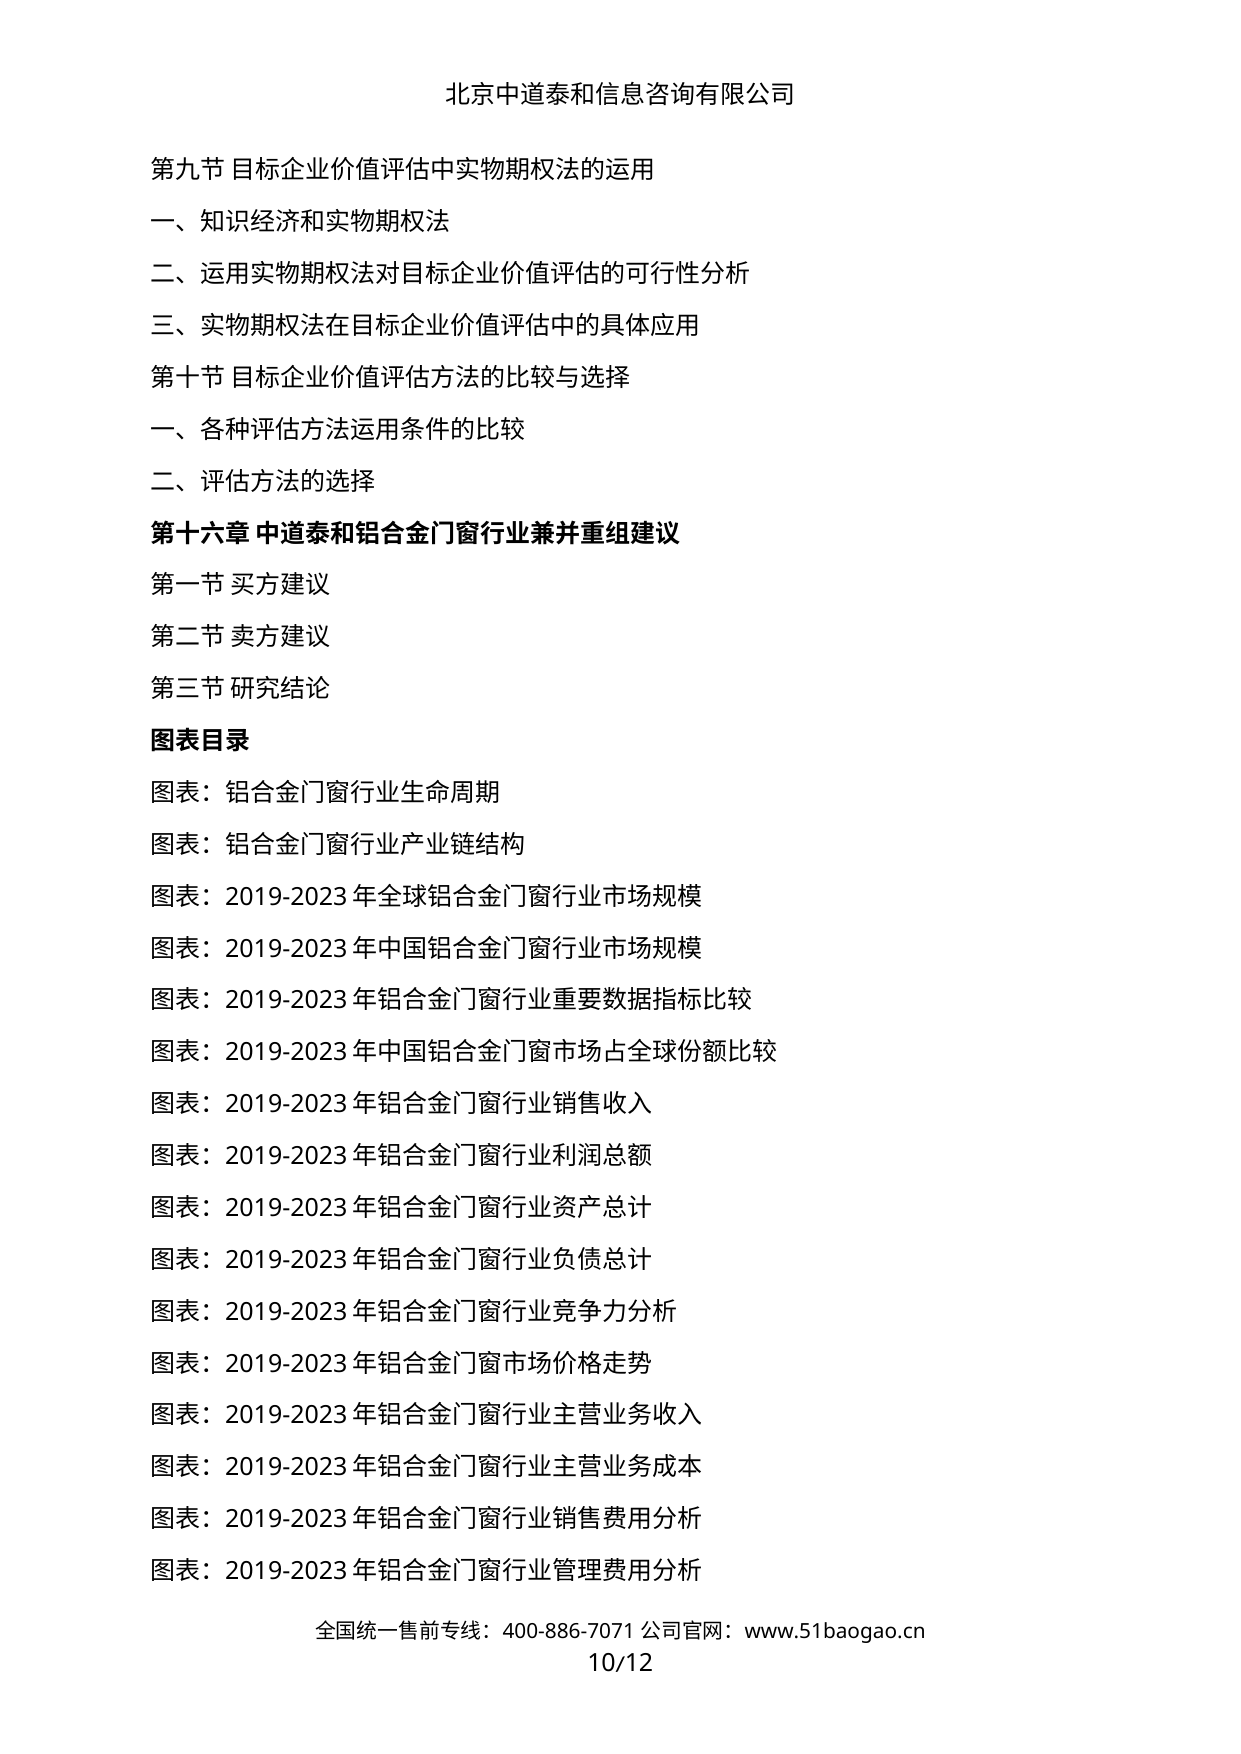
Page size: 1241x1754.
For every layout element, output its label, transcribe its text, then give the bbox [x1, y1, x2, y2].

text 图表：2019-2023年铝合金门窗市场价格走势 [150, 1343, 1090, 1379]
text 图表：2019-2023年铝合金门窗行业主营业务收入 [150, 1395, 1090, 1431]
text 第三节 研究结论 [150, 669, 1090, 705]
text 图表：2019-2023年铝合金门窗行业负债总计 [150, 1239, 1090, 1276]
text 第二节 卖方建议 [150, 617, 1090, 653]
text 图表：2019-2023年全球铝合金门窗行业市场规模 [150, 876, 1090, 912]
text 图表：2019-2023年铝合金门窗行业主营业务成本 [150, 1447, 1090, 1483]
text 图表：2019-2023年铝合金门窗行业利润总额 [150, 1136, 1090, 1172]
text 图表：2019-2023年铝合金门窗行业竞争力分析 [150, 1291, 1090, 1327]
text 二、运用实物期权法对目标企业价值评估的可行性分析 [150, 254, 1090, 290]
text 图表目录 [150, 721, 1090, 757]
text 第一节 买方建议 [150, 565, 1090, 601]
text 图表：铝合金门窗行业产业链结构 [150, 824, 1090, 861]
text 一、各种评估方法运用条件的比较 [150, 409, 1090, 446]
text 第十节 目标企业价值评估方法的比较与选择 [150, 357, 1090, 394]
text 图表：铝合金门窗行业生命周期 [150, 772, 1090, 809]
text 第九节 目标企业价值评估中实物期权法的运用 [150, 150, 1090, 186]
text 图表：2019-2023年铝合金门窗行业资产总计 [150, 1187, 1090, 1224]
text 图表：2019-2023年中国铝合金门窗行业市场规模 [150, 928, 1090, 964]
text 一、知识经济和实物期权法 [150, 202, 1090, 238]
text 图表：2019-2023年铝合金门窗行业重要数据指标比较 [150, 980, 1090, 1016]
text 图表：2019-2023年铝合金门窗行业管理费用分析 [150, 1551, 1090, 1587]
text 图表：2019-2023年铝合金门窗行业销售收入 [150, 1084, 1090, 1120]
text 图表：2019-2023年铝合金门窗行业销售费用分析 [150, 1499, 1090, 1535]
text 图表：2019-2023年中国铝合金门窗市场占全球份额比较 [150, 1032, 1090, 1068]
text 三、实物期权法在目标企业价值评估中的具体应用 [150, 306, 1090, 342]
text 二、评估方法的选择 [150, 461, 1090, 497]
text 第十六章 中道泰和铝合金门窗行业兼并重组建议 [150, 513, 1090, 549]
